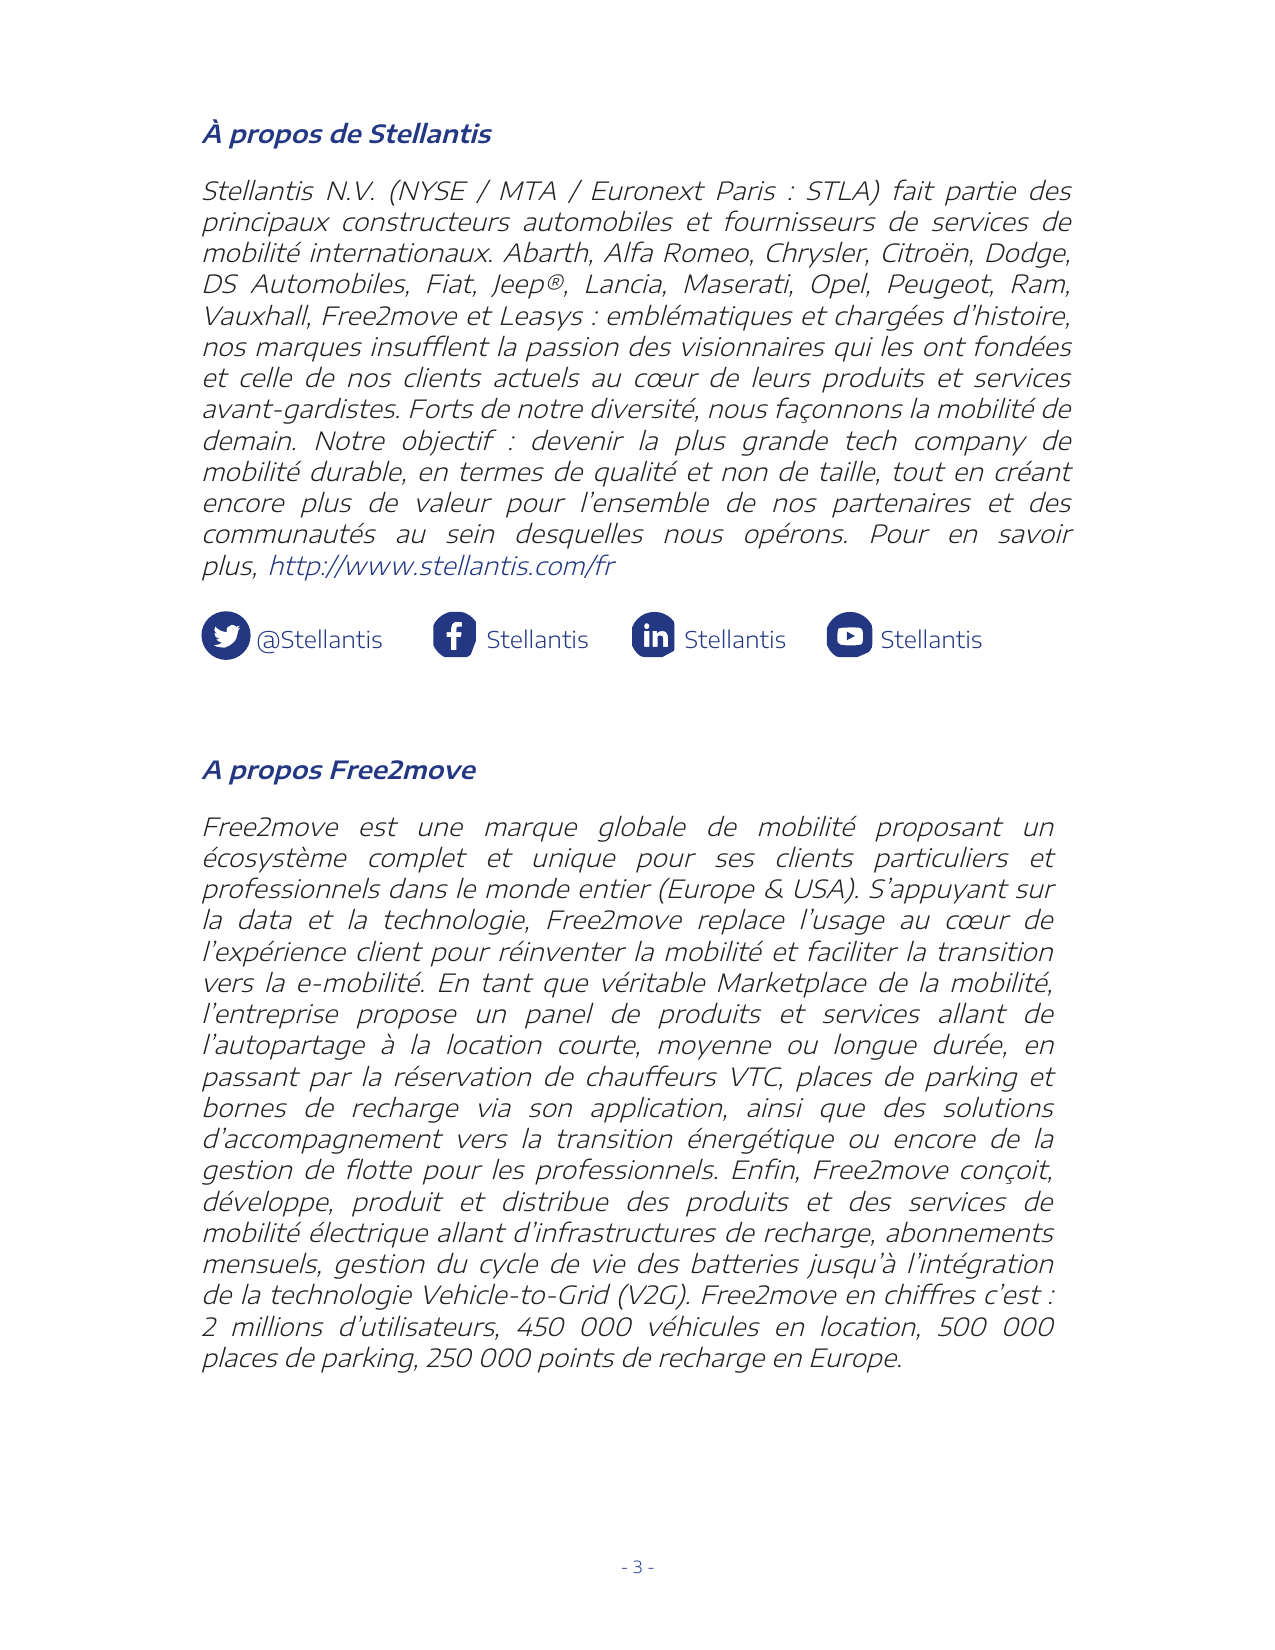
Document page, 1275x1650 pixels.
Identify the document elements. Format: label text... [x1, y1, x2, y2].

table_header Stellantis [684, 612, 825, 698]
table_header Stellantis [881, 612, 987, 698]
table_header [631, 612, 684, 698]
text À propos de Stellantis [201, 118, 1074, 149]
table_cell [201, 698, 1057, 1498]
table_header @Stellantis [256, 612, 432, 698]
table_header [432, 612, 487, 698]
table_header [825, 612, 881, 698]
table_header [201, 612, 256, 698]
table_header Stellantis [487, 612, 631, 698]
text Stellantis N.V. (NYSE / MTA / Euronext Paris : STLA) fait partie des principaux constructeurs automobiles et fournisseurs de services de mobilité internationaux. Abarth, Alfa Romeo, Chrysler, Citroën, Dodge, DS Automobiles, Fiat, Jeep®, Lancia, Maserati, Opel, Peugeot, Ram, Vauxhall, Free2move et Leasys : emblématiques et chargées d’histoire, nos marques insufflent la passion des visionnaires qui les ont fondées et celle de nos clients actuels au cœur de leurs produits et services avant-gardistes. Forts de notre diversité, nous façonnons la mobilité de demain. Notre objectif : devenir la plus grande tech company de mobilité durable, en termes de qualité et non de taille, tout en créant encore plus de valeur pour l’ensemble de nos partenaires et des communautés au sein desquelles nous opérons. Pour en savoir plus, http://www.stellantis.com/fr [613, 174, 1074, 581]
